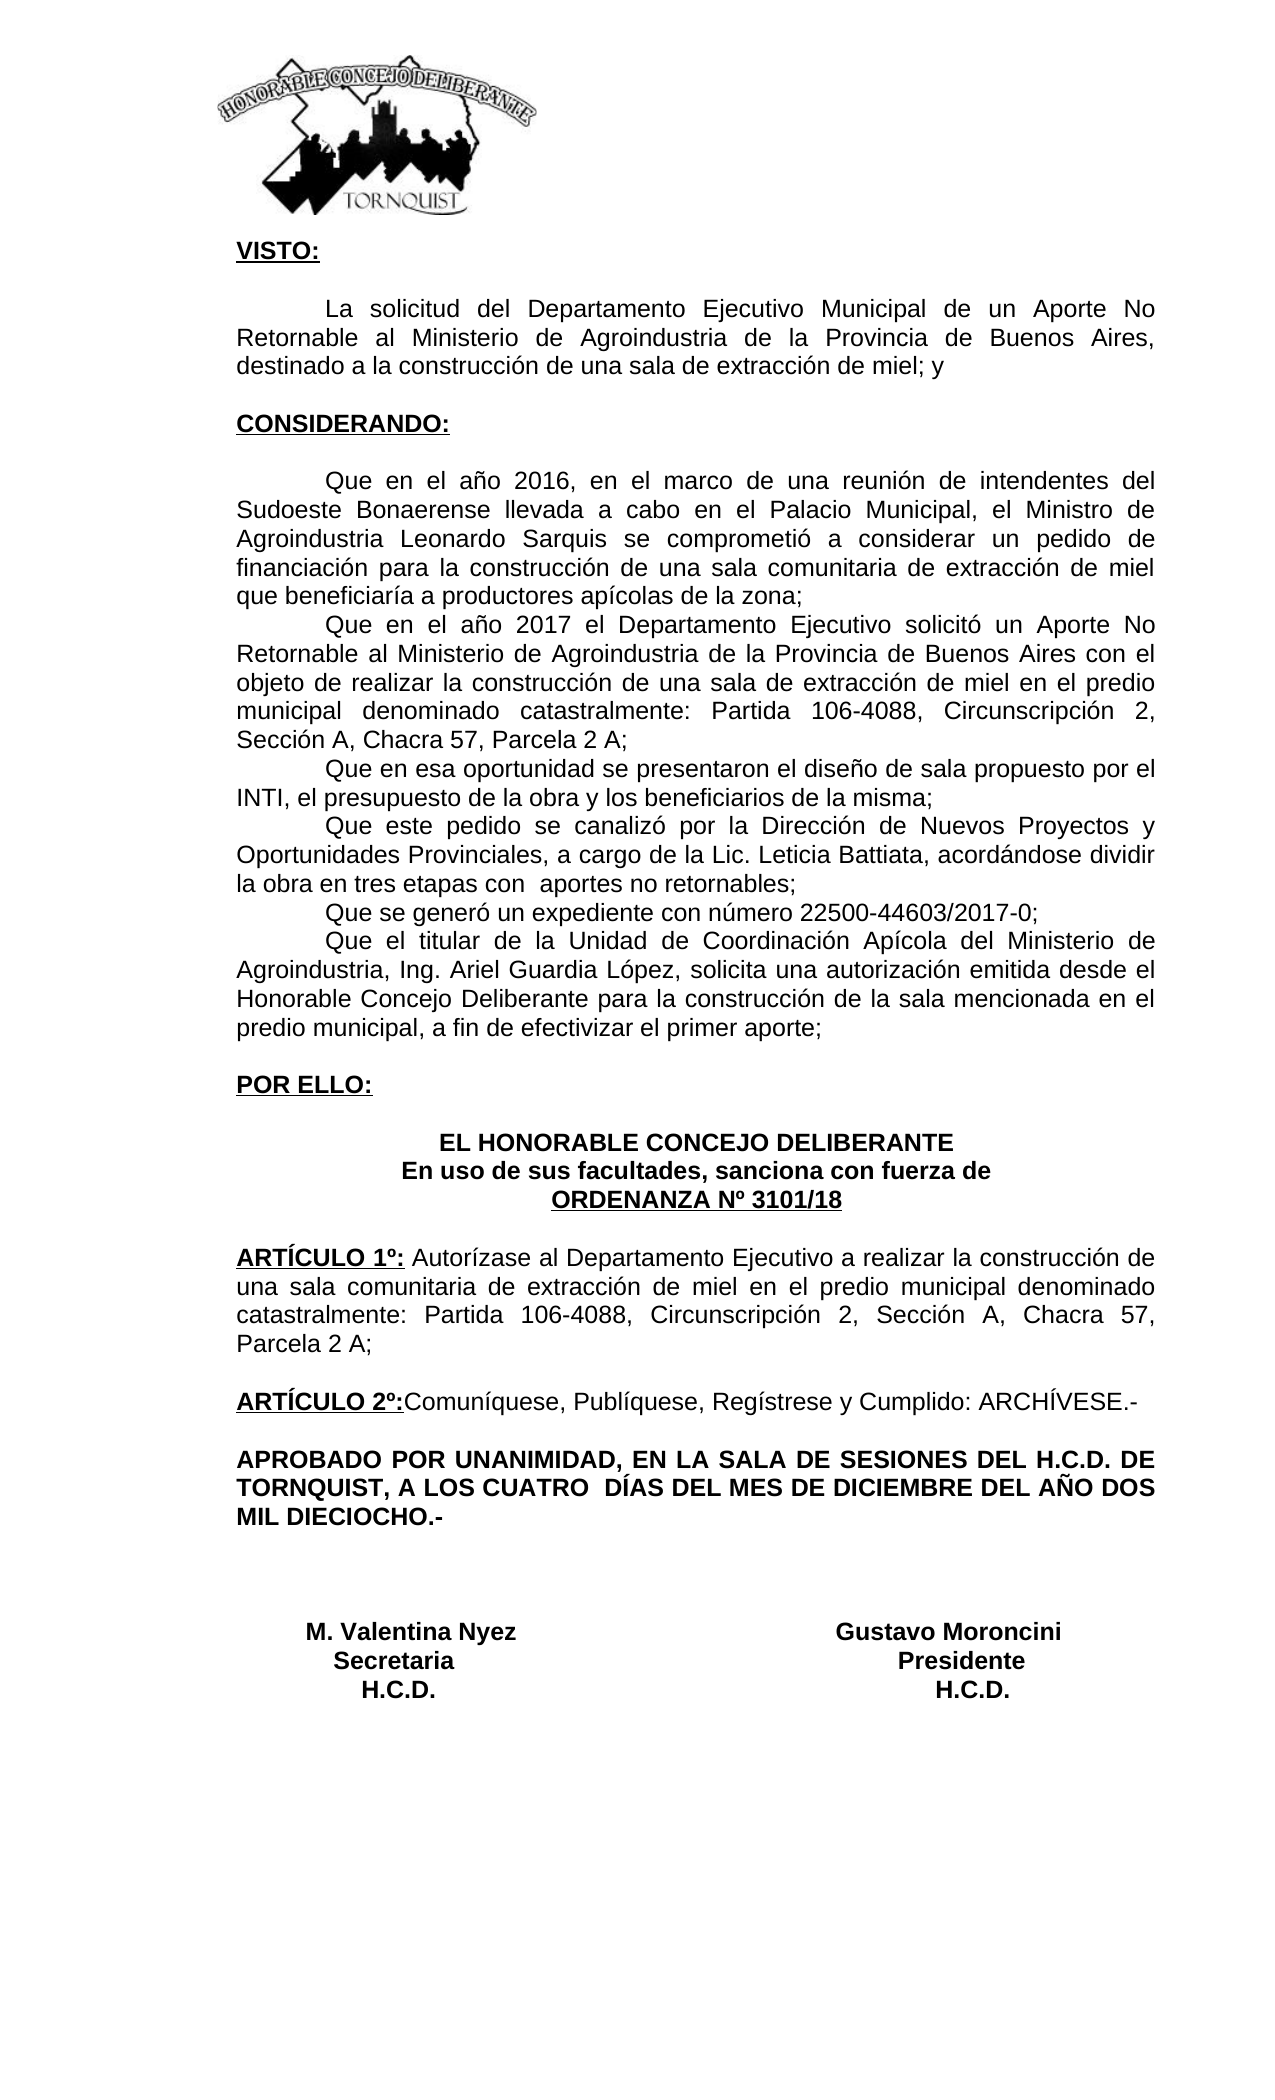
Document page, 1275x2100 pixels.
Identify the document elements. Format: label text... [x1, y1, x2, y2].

text ARTÍCULO 1º: Autorízase al Departamento Ejecutivo a realizar la construcción de una sala comunitaria de extracción de miel en el predio municipal denominado catastralmente: Partida 106-4088, Circunscripción 2, Sección A, Chacra 57, Parcela 2 A; [236, 1243, 1157, 1358]
text VISTO: [236, 236, 1157, 265]
picture [217, 55, 537, 215]
text EL HONORABLE CONCEJO DELIBERANTE [236, 1127, 1157, 1156]
text CONSIDERANDO: [236, 409, 1157, 437]
text La solicitud del Departamento Ejecutivo Municipal de un Aporte No Retornable al Ministerio de Agroindustria de la Provincia de Buenos Aires, destinado a la construcción de una sala de extracción de miel; y [236, 294, 1157, 380]
text M. Valentina Nyez Gustavo Moroncini [236, 1617, 1157, 1646]
text APROBADO POR UNANIMIDAD, EN LA SALA DE SESIONES DEL H.C.D. DE TORNQUIST, A LOS CUATRO DÍAS DEL MES DE DICIEMBRE DEL AÑO DOS MIL DIECIOCHO.- [236, 1444, 1157, 1531]
text Secretaria Presidente [236, 1646, 1157, 1674]
text Que en el año 2016, en el marco de una reunión de intendentes del Sudoeste Bonaerense llevada a cabo en el Palacio Municipal, el Ministro de Agroindustria Leonardo Sarquis se comprometió a considerar un pedido de financiación para la construcción de una sala comunitaria de extracción de miel que beneficiaría a productores apícolas de la zona; [236, 466, 1157, 610]
text Que en esa oportunidad se presentaron el diseño de sala propuesto por el INTI, el presupuesto de la obra y los beneficiarios de la misma; [236, 754, 1157, 811]
text ARTÍCULO 2º:Comuníquese, Publíquese, Regístrese y Cumplido: ARCHÍVESE.- [236, 1387, 1157, 1416]
text Que en el año 2017 el Departamento Ejecutivo solicitó un Aporte No Retornable al Ministerio de Agroindustria de la Provincia de Buenos Aires con el objeto de realizar la construcción de una sala de extracción de miel en el predio municipal denominado catastralmente: Partida 106-4088, Circunscripción 2, Sección A, Chacra 57, Parcela 2 A; [236, 610, 1157, 754]
text POR ELLO: [236, 1070, 1157, 1099]
text H.C.D. H.C.D. [236, 1674, 1157, 1703]
text En uso de sus facultades, sanciona con fuerza de [236, 1156, 1157, 1185]
text Que el titular de la Unidad de Coordinación Apícola del Ministerio de Agroindustria, Ing. Ariel Guardia López, solicita una autorización emitida desde el Honorable Concejo Deliberante para la construcción de la sala mencionada en el predio municipal, a fin de efectivizar el primer aporte; [236, 926, 1157, 1041]
text ORDENANZA Nº 3101/18 [236, 1185, 1157, 1214]
text Que este pedido se canalizó por la Dirección de Nuevos Proyectos y Oportunidades Provinciales, a cargo de la Lic. Leticia Battiata, acordándose dividir la obra en tres etapas con aportes no retornables; [236, 811, 1157, 897]
text Que se generó un expediente con número 22500-44603/2017-0; [236, 897, 1157, 926]
